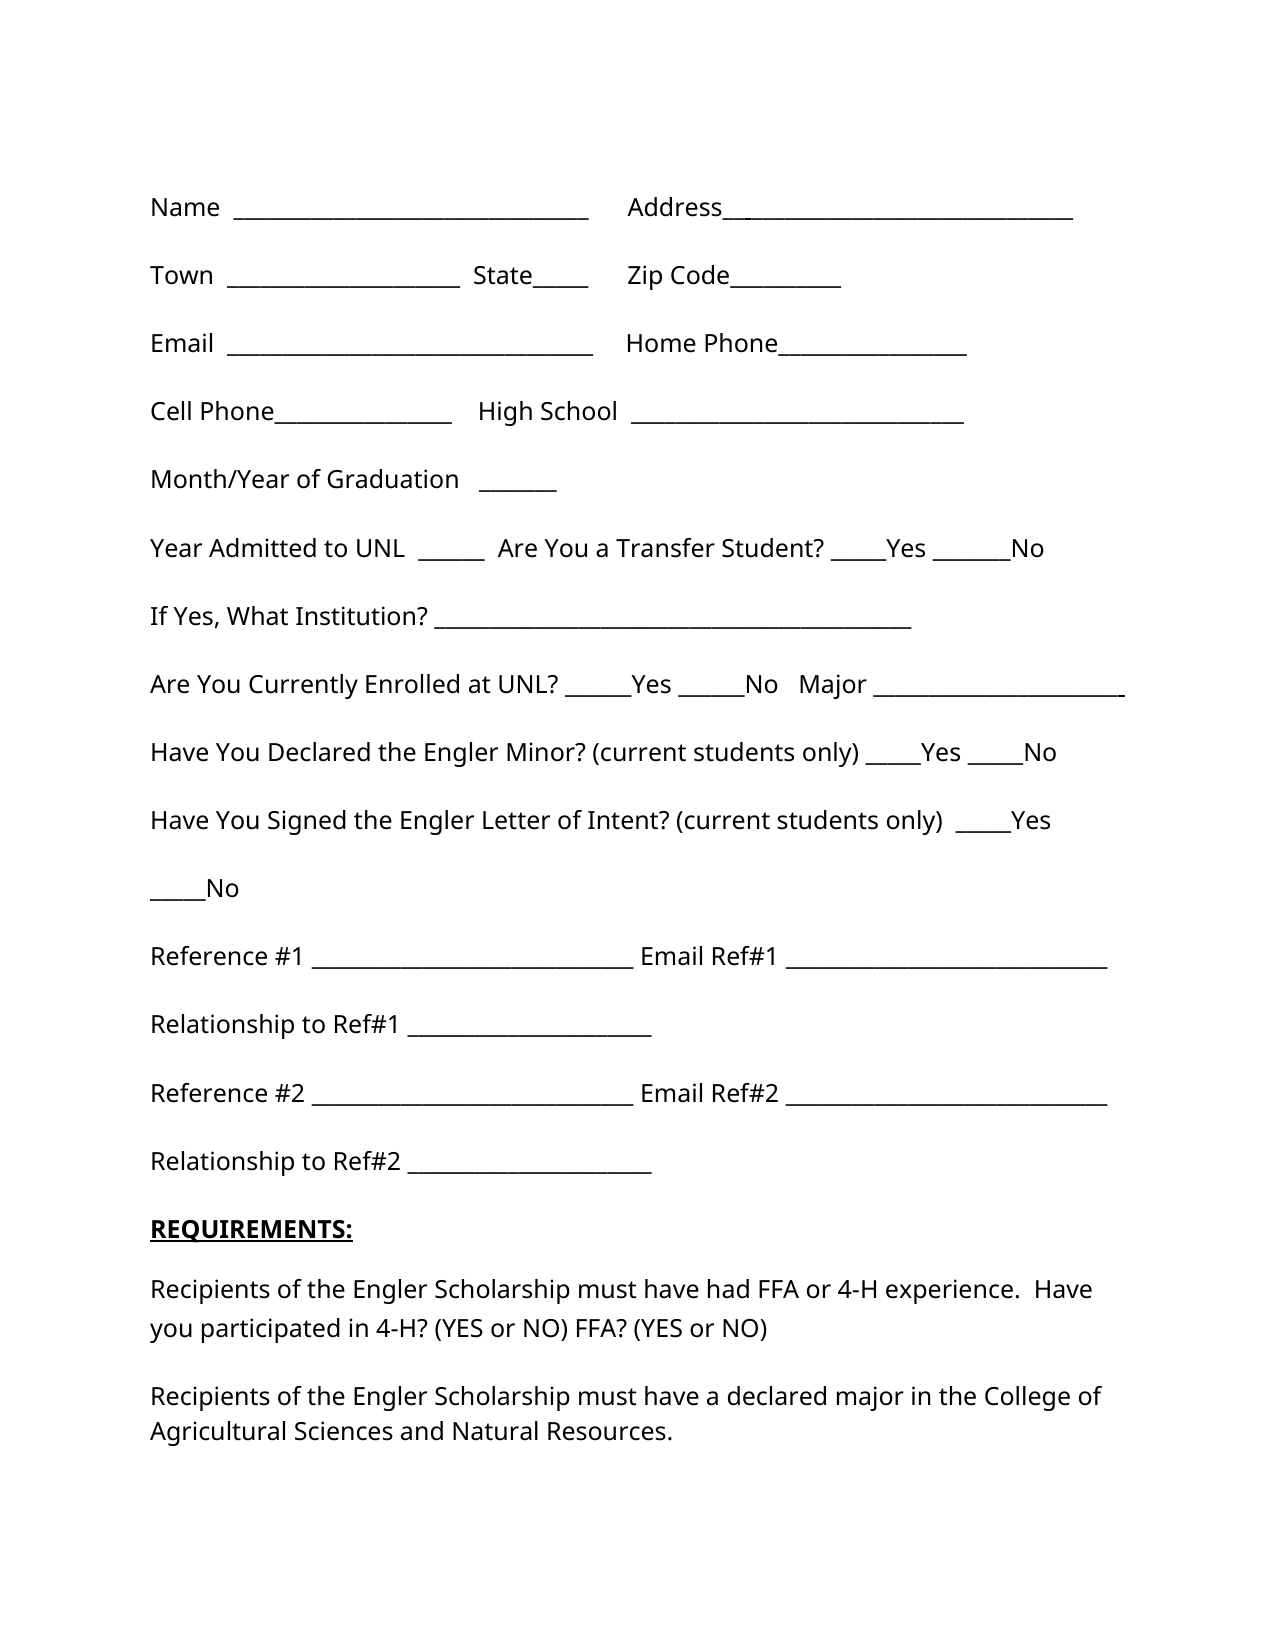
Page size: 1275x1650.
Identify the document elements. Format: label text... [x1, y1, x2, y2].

text REQUIREMENTS: [150, 1212, 1125, 1246]
text Town _____________________ State_____ Zip Code__________ [150, 258, 1125, 292]
text Reference #2 _____________________________ Email Ref#2 _____________________________ [150, 1075, 1125, 1109]
text Month/Year of Graduation _______ [150, 462, 1125, 496]
text Are You Currently Enrolled at UNL? ______Yes ______No Major ______________________ [150, 667, 1125, 701]
text Have You Signed the Engler Letter of Intent? (current students only) _____Yes _____No [150, 803, 1125, 905]
text Recipients of the Engler Scholarship must have had FFA or 4-H experience. Have you participated in 4-H? (YES or NO) FFA? (YES or NO) [150, 1272, 1125, 1345]
text Name ________________________________ Address__ _____________________________ [150, 190, 1125, 224]
text Relationship to Ref#1 ______________________ [150, 1007, 1125, 1041]
text If Yes, What Institution? ___________________________________________ [150, 598, 1125, 632]
text Have You Declared the Engler Minor? (current students only) _____Yes _____No [150, 735, 1125, 769]
text Email _________________________________ Home Phone_________________ Cell Phone________________ High School ______________________________ [150, 326, 1125, 428]
text Recipients of the Engler Scholarship must have a declared major in the College of Agricultural Sciences and Natural Resources. [150, 1379, 1125, 1447]
text Relationship to Ref#2 ______________________ [150, 1143, 1125, 1177]
text Reference #1 _____________________________ Email Ref#1 _____________________________ [150, 939, 1125, 973]
text Year Admitted to UNL ______ Are You a Transfer Student? _____Yes _______No [150, 530, 1125, 564]
